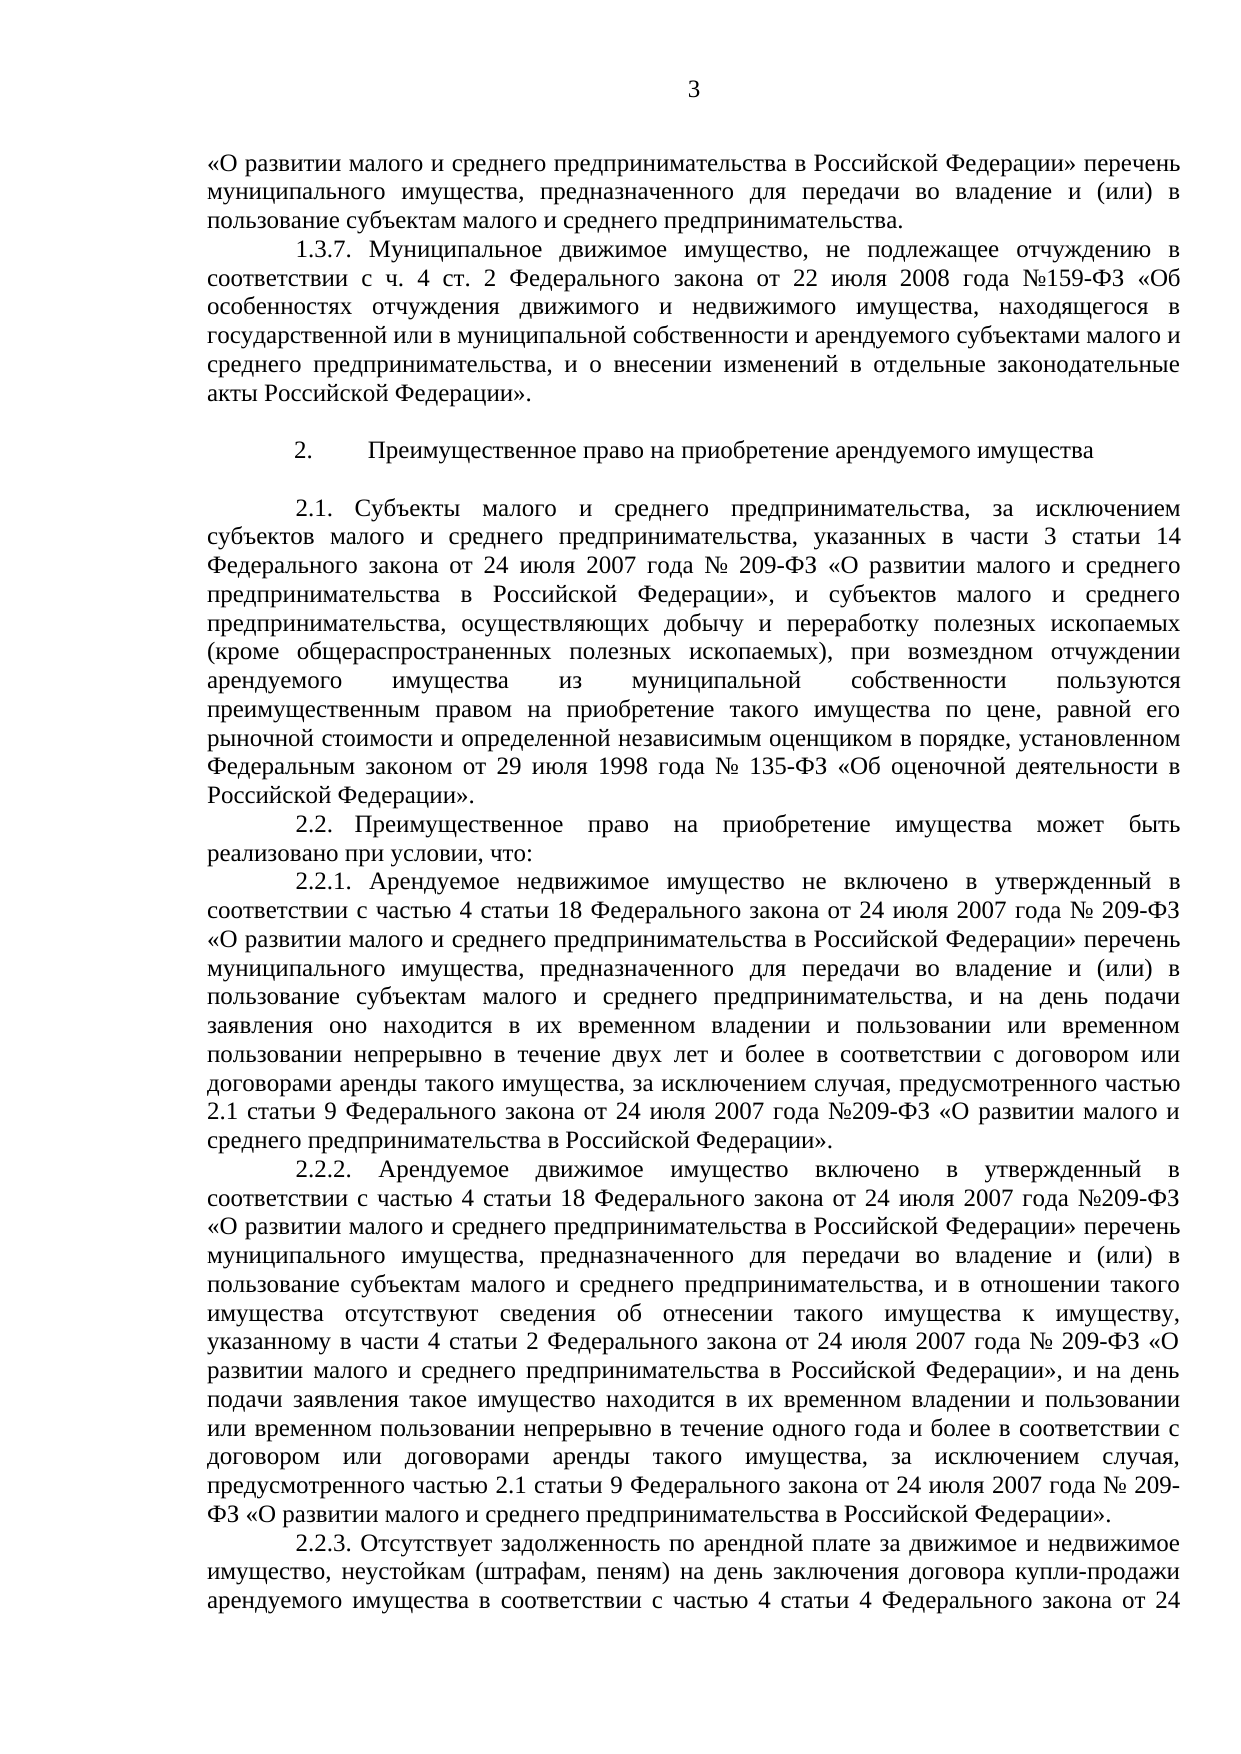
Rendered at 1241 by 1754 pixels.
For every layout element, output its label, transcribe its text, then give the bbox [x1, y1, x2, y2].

text 1.3.7. Муниципальное движимое имущество, не подлежащее отчуждению в соответствии с ч. 4 ст. 2 Федерального закона от 22 июля 2008 года №159-ФЗ «Об особенностях отчуждения движимого и недвижимого имущества, находящегося в государственной или в муниципальной собственности и арендуемого субъектами малого и среднего предпринимательства, и о внесении изменений в отдельные законодательные акты Российской Федерации». [207, 234, 1181, 406]
list Преимущественное право на приобретение имущества может быть реализовано при условии, что: [207, 809, 1181, 866]
list Субъекты малого и среднего предпринимательства, за исключением субъектов малого и среднего предпринимательства, указанных в части 3 статьи 14 Федерального закона от 24 июля 2007 года № 209-ФЗ «О развитии малого и среднего предпринимательства в Российской Федерации», и субъектов малого и среднего предпринимательства, осуществляющих добычу и переработку полезных ископаемых (кроме общераспространенных полезных ископаемых), при возмездном отчуждении арендуемого имущества из муниципальной собственности пользуются преимущественным правом на приобретение такого имущества по цене, равной его рыночной стоимости и определенной независимым оценщиком в порядке, установленном Федеральным законом от 29 июля 1998 года № 135-ФЗ «Об оценочной деятельности в Российской Федерации». [207, 493, 1181, 809]
text 2.2.1. Арендуемое недвижимое имущество не включено в утвержденный в соответствии с частью 4 статьи 18 Федерального закона от 24 июля 2007 года № 209-ФЗ «О развитии малого и среднего предпринимательства в Российской Федерации» перечень муниципального имущества, предназначенного для передачи во владение и (или) в пользование субъектам малого и среднего предпринимательства, и на день подачи заявления оно находится в их временном владении и пользовании или временном пользовании непрерывно в течение двух лет и более в соответствии с договором или договорами аренды такого имущества, за исключением случая, предусмотренного частью 2.1 статьи 9 Федерального закона от 24 июля 2007 года №209-ФЗ «О развитии малого и среднего предпринимательства в Российской Федерации». [207, 866, 1181, 1154]
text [207, 1528, 1181, 1614]
text 2.2.2. Арендуемое движимое имущество включено в утвержденный в соответствии с частью 4 статьи 18 Федерального закона от 24 июля 2007 года №209-ФЗ «О развитии малого и среднего предпринимательства в Российской Федерации» перечень муниципального имущества, предназначенного для передачи во владение и (или) в пользование субъектам малого и среднего предпринимательства, и в отношении такого имущества отсутствуют сведения об отнесении такого имущества к имуществу, указанному в части 4 статьи 2 Федерального закона от 24 июля 2007 года № 209-ФЗ «О развитии малого и среднего предпринимательства в Российской Федерации», и на день подачи заявления такое имущество находится в их временном владении и пользовании или временном пользовании непрерывно в течение одного года и более в соответствии с договором или договорами аренды такого имущества, за исключением случая, предусмотренного частью 2.1 статьи 9 Федерального закона от 24 июля 2007 года № 209-ФЗ «О развитии малого и среднего предпринимательства в Российской Федерации». [207, 1154, 1181, 1528]
list Преимущественное право на приобретение арендуемого имущества [207, 435, 1181, 464]
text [207, 148, 1181, 234]
